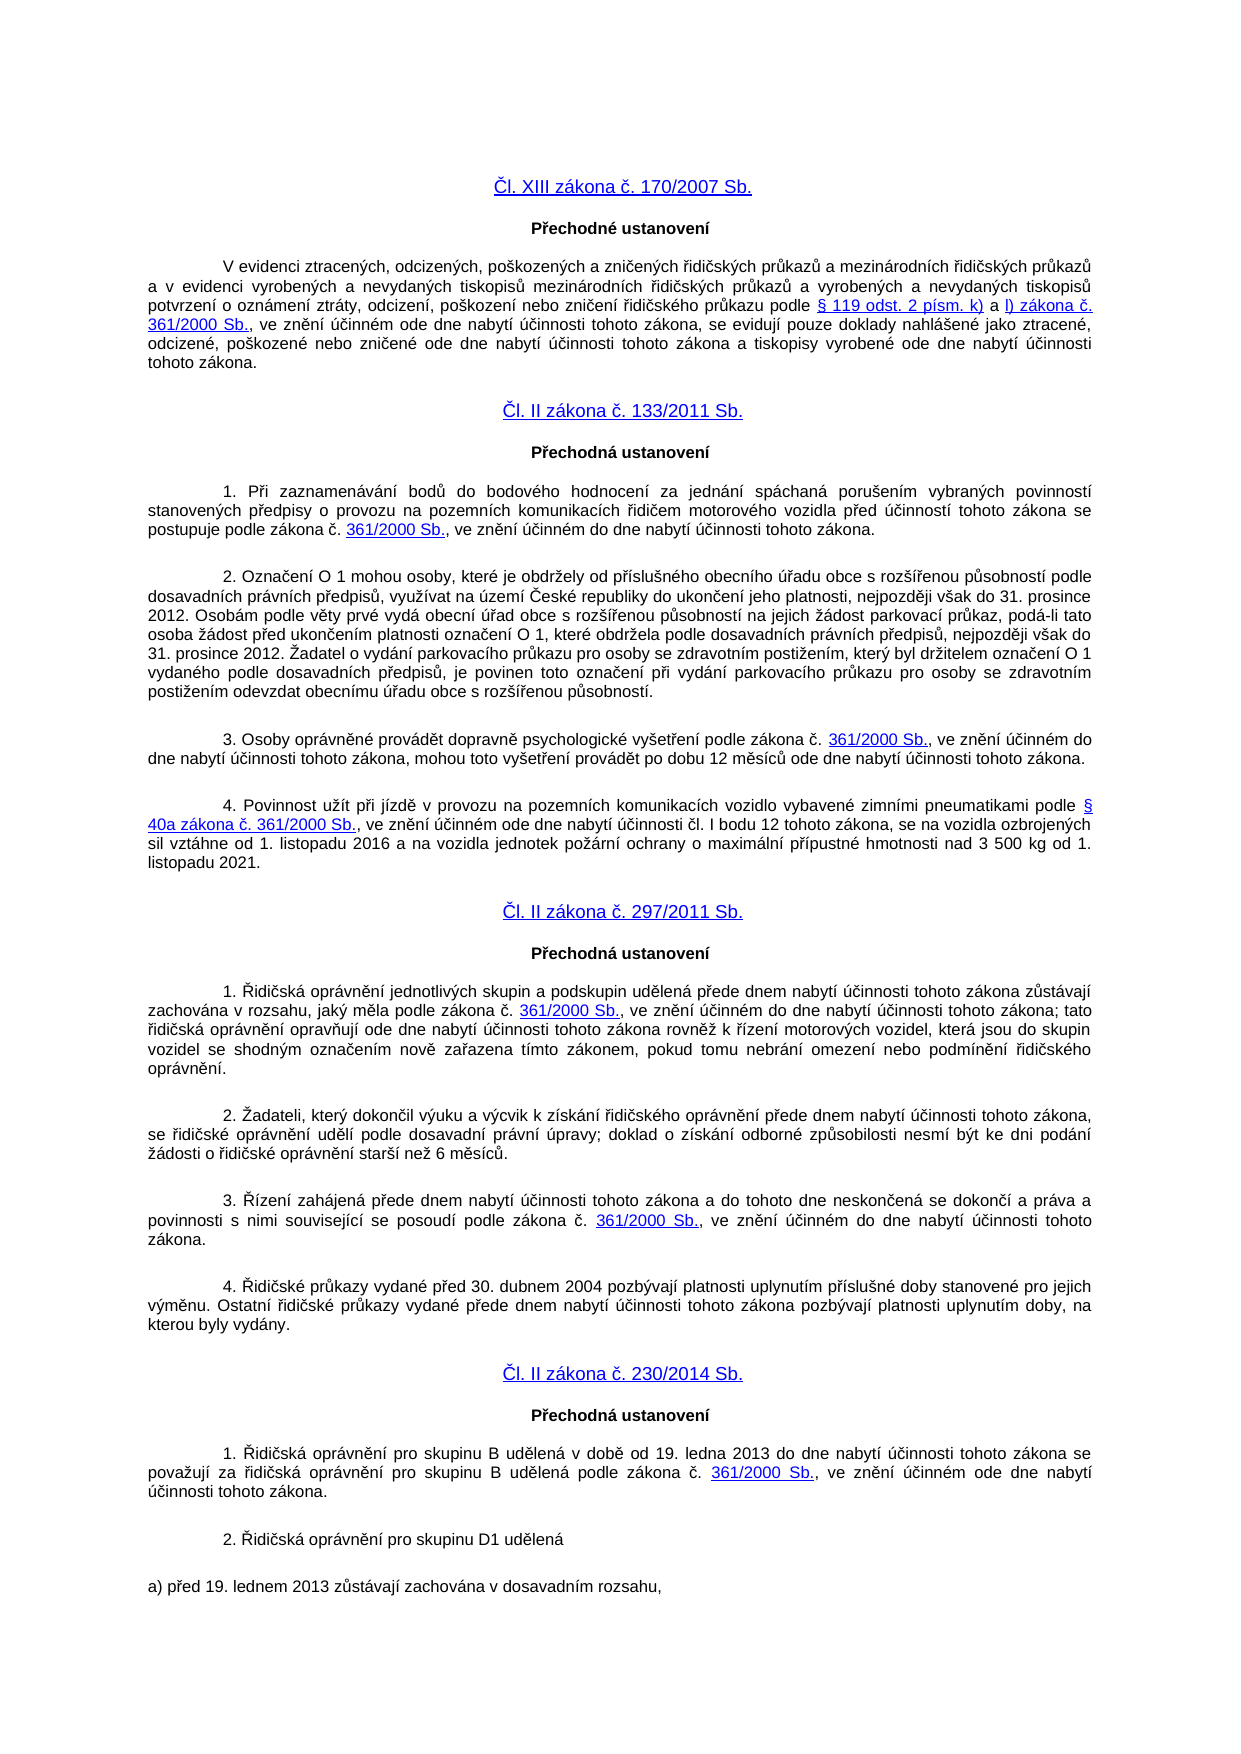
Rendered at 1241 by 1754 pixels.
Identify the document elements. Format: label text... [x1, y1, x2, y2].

text 4. Řidičské průkazy vydané před 30. dubnem 2004 pozbývají platnosti uplynutím příslušné doby stanovené pro jejich výměnu. Ostatní řidičské průkazy vydané přede dnem nabytí účinnosti tohoto zákona pozbývají platnosti uplynutím doby, na kterou byly vydány. [148, 1277, 1092, 1334]
text 1. Při zaznamenávání bodů do bodového hodnocení za jednání spáchaná porušením vybraných povinností stanovených předpisy o provozu na pozemních komunikacích řidičem motorového vozidla před účinností tohoto zákona se postupuje podle zákona č. 361/2000 Sb., ve znění účinném do dne nabytí účinnosti tohoto zákona. [148, 482, 1092, 539]
text Přechodná ustanovení [148, 943, 1092, 963]
text 1. Řidičská oprávnění pro skupinu B udělená v době od 19. ledna 2013 do dne nabytí účinnosti tohoto zákona se považují za řidičská oprávnění pro skupinu B udělená podle zákona č. 361/2000 Sb., ve znění účinném ode dne nabytí účinnosti tohoto zákona. [148, 1444, 1092, 1501]
text Přechodné ustanovení [148, 219, 1092, 238]
text Čl. XIII zákona č. 170/2007 Sb. [148, 176, 1092, 197]
text 4. Povinnost užít při jízdě v provozu na pozemních komunikacích vozidlo vybavené zimními pneumatikami podle § 40a zákona č. 361/2000 Sb., ve znění účinném ode dne nabytí účinnosti čl. I bodu 12 tohoto zákona, se na vozidla ozbrojených sil vztáhne od 1. listopadu 2016 a na vozidla jednotek požární ochrany o maximální přípustné hmotnosti nad 3 500 kg od 1. listopadu 2021. [148, 796, 1092, 872]
text Přechodná ustanovení [148, 443, 1092, 462]
text Čl. II zákona č. 133/2011 Sb. [148, 400, 1092, 422]
text V evidenci ztracených, odcizených, poškozených a zničených řidičských průkazů a mezinárodních řidičských průkazů a v evidenci vyrobených a nevydaných tiskopisů mezinárodních řidičských průkazů a vyrobených a nevydaných tiskopisů potvrzení o oznámení ztráty, odcizení, poškození nebo zničení řidičského průkazu podle § 119 odst. 2 písm. k) a l) zákona č. 361/2000 Sb., ve znění účinném ode dne nabytí účinnosti tohoto zákona, se evidují pouze doklady nahlášené jako ztracené, odcizené, poškozené nebo zničené ode dne nabytí účinnosti tohoto zákona a tiskopisy vyrobené ode dne nabytí účinnosti tohoto zákona. [148, 257, 1092, 372]
text Čl. II zákona č. 230/2014 Sb. [148, 1362, 1092, 1384]
text Čl. II zákona č. 297/2011 Sb. [148, 900, 1092, 922]
text a) před 19. lednem 2013 zůstávají zachována v dosavadním rozsahu, [148, 1576, 1092, 1596]
text 2. Žadateli, který dokončil výuku a výcvik k získání řidičského oprávnění přede dnem nabytí účinnosti tohoto zákona, se řidičské oprávnění udělí podle dosavadní právní úpravy; doklad o získání odborné způsobilosti nesmí být ke dni podání žádosti o řidičské oprávnění starší než 6 měsíců. [148, 1106, 1092, 1163]
text 2. Řidičská oprávnění pro skupinu D1 udělená [148, 1529, 1092, 1548]
text 3. Řízení zahájená přede dnem nabytí účinnosti tohoto zákona a do tohoto dne neskončená se dokončí a práva a povinnosti s nimi související se posoudí podle zákona č. 361/2000 Sb., ve znění účinném do dne nabytí účinnosti tohoto zákona. [148, 1191, 1092, 1249]
text 1. Řidičská oprávnění jednotlivých skupin a podskupin udělená přede dnem nabytí účinnosti tohoto zákona zůstávají zachována v rozsahu, jaký měla podle zákona č. 361/2000 Sb., ve znění účinném do dne nabytí účinnosti tohoto zákona; tato řidičská oprávnění opravňují ode dne nabytí účinnosti tohoto zákona rovněž k řízení motorových vozidel, která jsou do skupin vozidel se shodným označením nově zařazena tímto zákonem, pokud tomu nebrání omezení nebo podmínění řidičského oprávnění. [148, 982, 1092, 1078]
text Přechodná ustanovení [148, 1405, 1092, 1424]
text 3. Osoby oprávněné provádět dopravně psychologické vyšetření podle zákona č. 361/2000 Sb., ve znění účinném do dne nabytí účinnosti tohoto zákona, mohou toto vyšetření provádět po dobu 12 měsíců ode dne nabytí účinnosti tohoto zákona. [148, 729, 1092, 768]
text 2. Označení O 1 mohou osoby, které je obdržely od příslušného obecního úřadu obce s rozšířenou působností podle dosavadních právních předpisů, využívat na území České republiky do ukončení jeho platnosti, nejpozději však do 31. prosince 2012. Osobám podle věty prvé vydá obecní úřad obce s rozšířenou působností na jejich žádost parkovací průkaz, podá-li tato osoba žádost před ukončením platnosti označení O 1, které obdržela podle dosavadních právních předpisů, nejpozději však do 31. prosince 2012. Žadatel o vydání parkovacího průkazu pro osoby se zdravotním postižením, který byl držitelem označení O 1 vydaného podle dosavadních předpisů, je povinen toto označení při vydání parkovacího průkazu pro osoby se zdravotním postižením odevzdat obecnímu úřadu obce s rozšířenou působností. [148, 567, 1092, 701]
